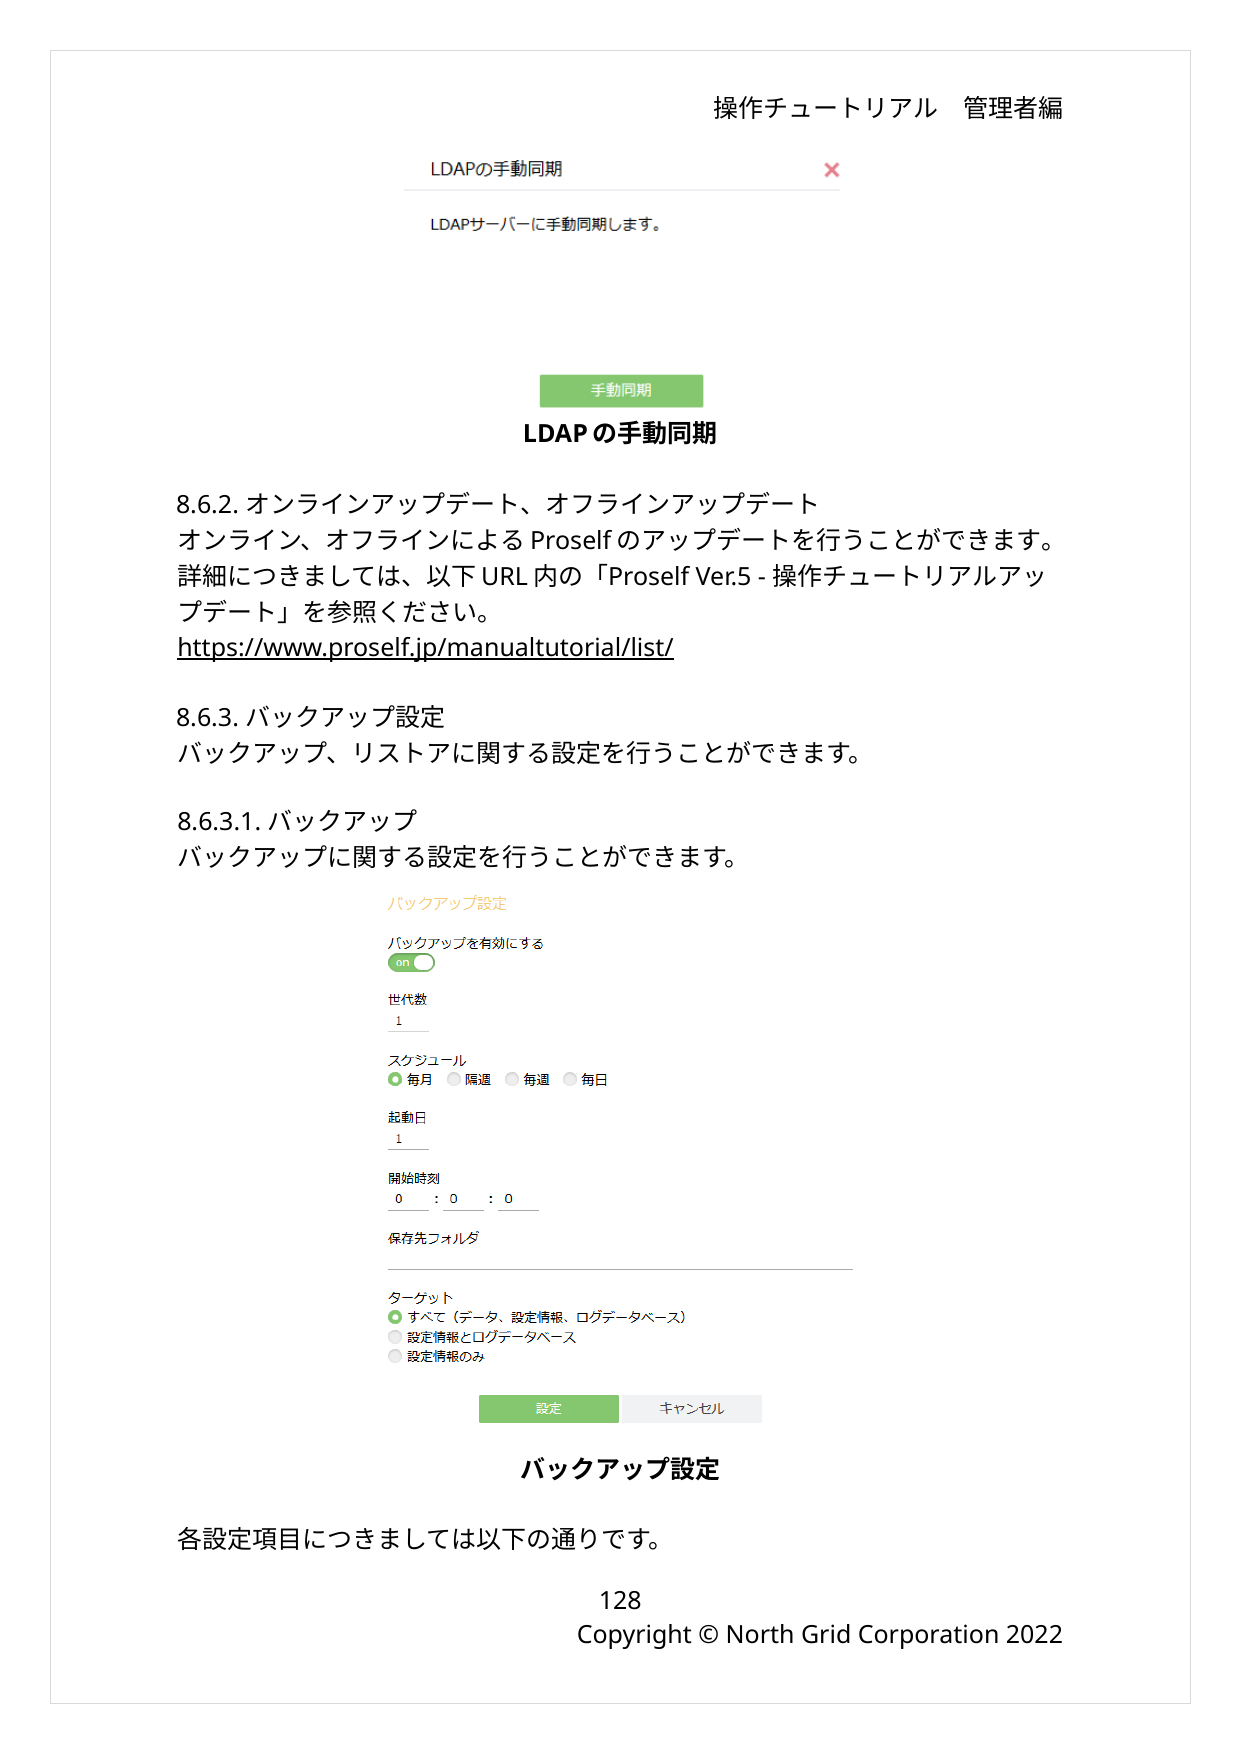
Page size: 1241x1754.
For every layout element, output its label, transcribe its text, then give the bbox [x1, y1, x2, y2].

text バックアップに関する設定を行うことができます。 [177, 838, 1063, 874]
subtitle バックアップ設定 [176, 697, 1063, 733]
subtitle バックアップ [177, 804, 1063, 838]
text オンライン、オフラインによるProselfのアップデートを行うことができます。 [177, 520, 1063, 557]
text https://www.proself.jp/manualtutorial/list/ [177, 629, 1063, 663]
picture [295, 874, 945, 1450]
text 各設定項目につきましては以下の通りです。 [177, 1520, 1063, 1556]
picture [383, 147, 857, 414]
text LDAPの手動同期 [177, 414, 1063, 450]
text 詳細につきましては、以下URL内の「Proself Ver.5 - 操作チュートリアルアップデート」を参照ください。 [177, 557, 1063, 629]
text バックアップ、リストアに関する設定を行うことができます。 [177, 733, 1063, 770]
text バックアップ設定 [177, 1449, 1063, 1486]
subtitle オンラインアップデート、オフラインアップデート [176, 484, 1063, 520]
